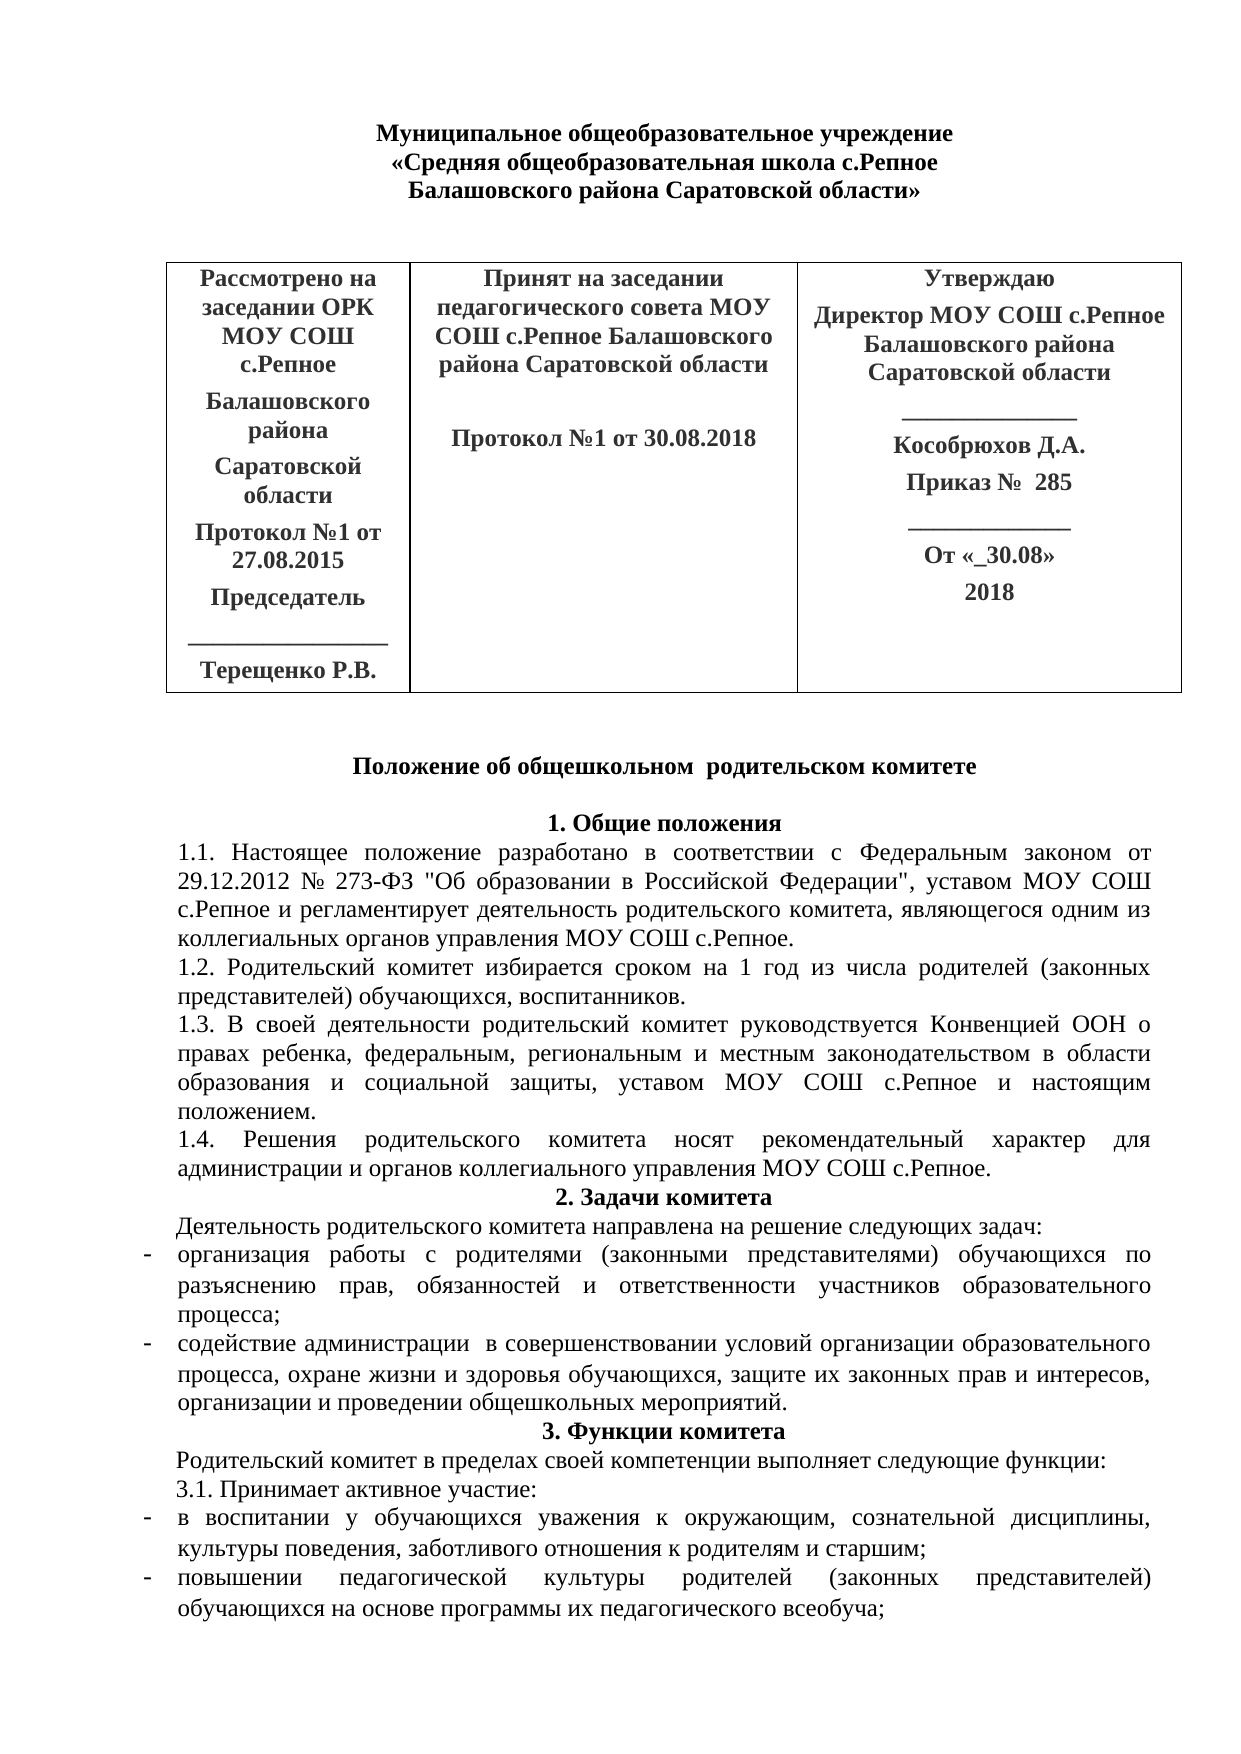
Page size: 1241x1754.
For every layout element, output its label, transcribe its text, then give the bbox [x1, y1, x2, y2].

text 3.1. Принимает активное участие: [176, 1474, 1152, 1502]
text 3. Функции комитета [176, 1416, 1152, 1445]
text Положение об общешкольном родительском комитете [177, 751, 1152, 779]
text Родительский комитет в пределах своей компетенции выполняет следующие функции: [176, 1445, 1152, 1474]
text «Средняя общеобразовательная школа с.Репное [177, 147, 1152, 176]
text Балашовского района Саратовской области» [177, 176, 1152, 204]
text 2. Задачи комитета [176, 1182, 1152, 1211]
list содействие администрации в совершенствовании условий организации образовательного процесса, охране жизни и здоровья обучающихся, защите их законных прав и интересов, организации и проведении общешкольных мероприятий. [140, 1328, 1152, 1416]
text Муниципальное общеобразовательное учреждение [177, 118, 1152, 147]
text Деятельность родительского комитета направлена на решение следующих задач: [176, 1211, 1152, 1239]
text 1.3. В своей деятельности родительский комитет руководствуется Конвенцией ООН о правах ребенка, федеральным, региональным и местным законодательством в области образования и социальной защиты, уставом МОУ СОШ с.Репное и настоящим положением. [177, 1009, 1152, 1124]
text 1.1. Настоящее положение разработано в соответствии с Федеральным законом от 29.12.2012 № 273-ФЗ "Об образовании в Российской Федерации", уставом МОУ СОШ с.Репное и регламентирует деятельность родительского комитета, являющегося одним из коллегиальных органов управления МОУ СОШ с.Репное. [177, 837, 1152, 952]
text 1. Общие положения [177, 808, 1152, 837]
table_header Утверждаю Директор МОУ СОШ с.Репное Балашовского района Саратовской области ______________ Кособрюхов Д.А. Приказ № 285 _____________ От «_30.08» 2018 [798, 263, 1181, 692]
text 1.4. Решения родительского комитета носят рекомендательный характер для администрации и органов коллегиального управления МОУ СОШ с.Репное. [177, 1124, 1152, 1182]
text 1.2. Родительский комитет избирается сроком на 1 год из числа родителей (законных представителей) обучающихся, воспитанников. [177, 952, 1152, 1009]
table_header Принят на заседании педагогического совета МОУ СОШ с.Репное Балашовского района Саратовской области Протокол №1 от 30.08.2018 [411, 263, 797, 692]
table_header Рассмотрено на заседании ОРК МОУ СОШ с.Репное Балашовского района Саратовской области Протокол №1 от 27.08.2015 Председатель ________________ Терещенко Р.В. [167, 263, 409, 692]
list повышении педагогической культуры родителей (законных представителей) обучающихся на основе программы их педагогического всеобуча; [140, 1562, 1152, 1622]
list в воспитании у обучающихся уважения к окружающим, сознательной дисциплины, культуры поведения, заботливого отношения к родителям и старшим; [140, 1502, 1152, 1562]
list организация работы с родителями (законными представителями) обучающихся по разъяснению прав, обязанностей и ответственности участников образовательного процесса; [140, 1239, 1152, 1328]
